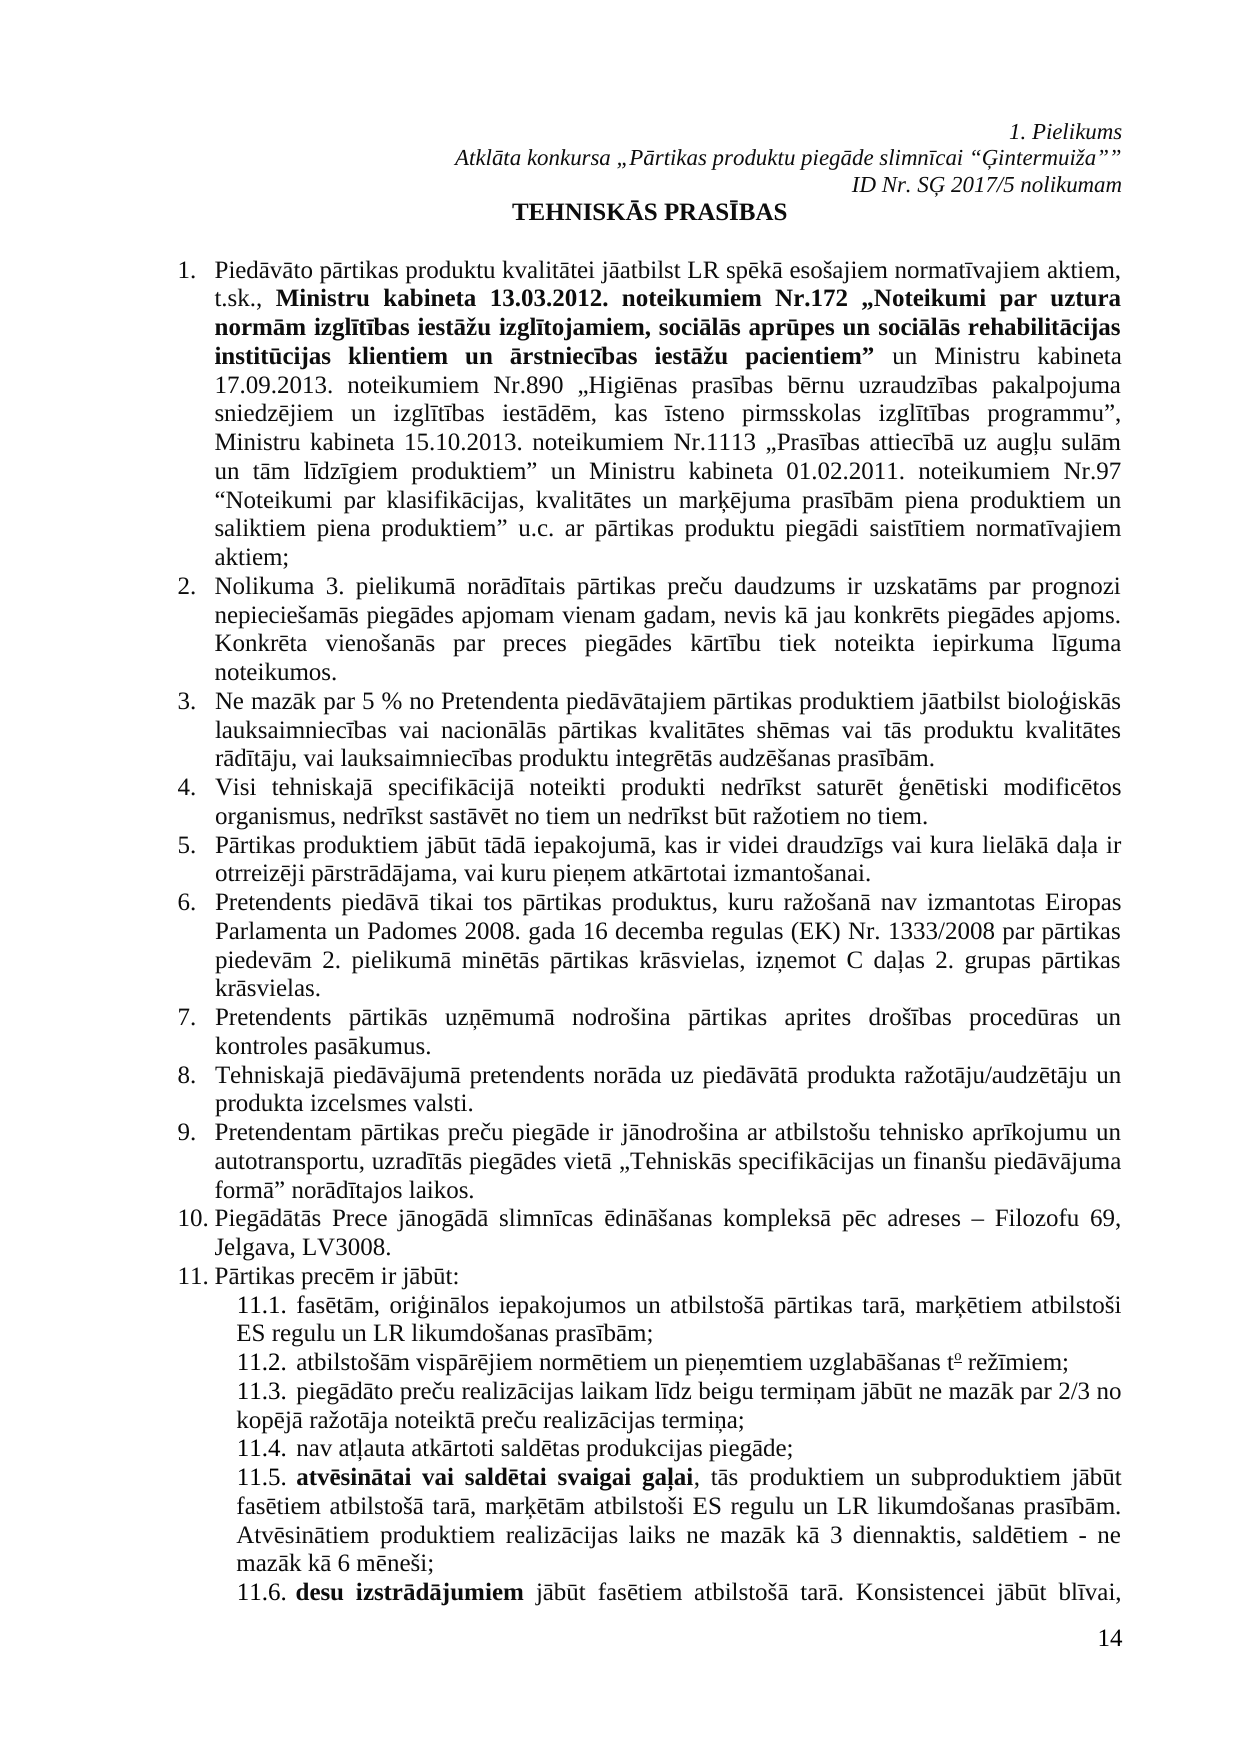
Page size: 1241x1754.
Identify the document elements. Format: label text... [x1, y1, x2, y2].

text ID Nr. SĢ 2017/5 nolikumam [177, 171, 1122, 197]
list Nolikuma 3. pielikumā norādītais pārtikas preču daudzums ir uzskatāms par prognozi nepieciešamās piegādes apjomam vienam gadam, nevis kā jau konkrēts piegādes apjoms. Konkrēta vienošanās par preces piegādes kārtību tiek noteikta iepirkuma līguma noteikumos. [177, 571, 1122, 686]
text Atklāta konkursa „Pārtikas produktu piegāde slimnīcai “Ģintermuiža”” [177, 144, 1122, 171]
list fasētām, oriģinālos iepakojumos un atbilstošā pārtikas tarā, marķētiem atbilstoši ES regulu un LR likumdošanas prasībām; [236, 1290, 1122, 1347]
list Pretendents piedāvā tikai tos pārtikas produktus, kuru ražošanā nav izmantotas Eiropas Parlamenta un Padomes 2008. gada 16 decemba regulas (EK) Nr. 1333/2008 par pārtikas piedevām 2. pielikumā minētās pārtikas krāsvielas, izņemot C daļas 2. grupas pārtikas krāsvielas. [177, 887, 1122, 1002]
list atbilstošām vispārējiem normētiem un pieņemtiem uzglabāšanas to režīmiem; [236, 1347, 1122, 1376]
text TEHNISKĀS PRASĪBAS [177, 197, 1122, 226]
list Pārtikas produktiem jābūt tādā iepakojumā, kas ir videi draudzīgs vai kura lielākā daļa ir otrreizēji pārstrādājama, vai kuru pieņem atkārtotai izmantošanai. [177, 830, 1122, 887]
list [236, 1577, 1122, 1606]
list Piegādātās Prece jānogādā slimnīcas ēdināšanas kompleksā pēc adreses – Filozofu 69, Jelgava, LV3008. [177, 1203, 1122, 1261]
list Piedāvāto pārtikas produktu kvalitātei jāatbilst LR spēkā esošajiem normatīvajiem aktiem, t.sk., Ministru kabineta 13.03.2012. noteikumiem Nr.172 „Noteikumi par uztura normām izglītības iestāžu izglītojamiem, sociālās aprūpes un sociālās rehabilitācijas institūcijas klientiem un ārstniecības iestāžu pacientiem” un Ministru kabineta 17.09.2013. noteikumiem Nr.890 „Higiēnas prasības bērnu uzraudzības pakalpojuma sniedzējiem un izglītības iestādēm, kas īsteno pirmsskolas izglītības programmu”, Ministru kabineta 15.10.2013. noteikumiem Nr.1113 „Prasības attiecībā uz augļu sulām un tām līdzīgiem produktiem” un Ministru kabineta 01.02.2011. noteikumiem Nr.97 “Noteikumi par klasifikācijas, kvalitātes un marķējuma prasībām piena produktiem un saliktiem piena produktiem” u.c. ar pārtikas produktu piegādi saistītiem normatīvajiem aktiem; [177, 255, 1122, 571]
text 1. Pielikums [177, 118, 1122, 144]
list Ne mazāk par 5 % no Pretendenta piedāvātajiem pārtikas produktiem jāatbilst bioloģiskās lauksaimniecības vai nacionālās pārtikas kvalitātes shēmas vai tās produktu kvalitātes rādītāju, vai lauksaimniecības produktu integrētās audzēšanas prasībām. [177, 686, 1122, 772]
list Tehniskajā piedāvājumā pretendents norāda uz piedāvātā produkta ražotāju/audzētāju un produkta izcelsmes valsti. [177, 1060, 1122, 1117]
list Pretendentam pārtikas preču piegāde ir jānodrošina ar atbilstošu tehnisko aprīkojumu un autotransportu, uzradītās piegādes vietā „Tehniskās specifikācijas un finanšu piedāvājuma formā” norādītajos laikos. [177, 1117, 1122, 1203]
list Pretendents pārtikās uzņēmumā nodrošina pārtikas aprites drošības procedūras un kontroles pasākumus. [177, 1002, 1122, 1060]
list Visi tehniskajā specifikācijā noteikti produkti nedrīkst saturēt ģenētiski modificētos organismus, nedrīkst sastāvēt no tiem un nedrīkst būt ražotiem no tiem. [177, 772, 1122, 830]
list Pārtikas precēm ir jābūt: [177, 1261, 1122, 1290]
list atvēsinātai vai saldētai svaigai gaļai, tās produktiem un subproduktiem jābūt fasētiem atbilstošā tarā, marķētām atbilstoši ES regulu un LR likumdošanas prasībām. Atvēsinātiem produktiem realizācijas laiks ne mazāk kā 3 diennaktis, saldētiem - ne mazāk kā 6 mēneši; [236, 1462, 1122, 1577]
list nav atļauta atkārtoti saldētas produkcijas piegāde; [236, 1433, 1122, 1462]
list piegādāto preču realizācijas laikam līdz beigu termiņam jābūt ne mazāk par 2/3 no kopējā ražotāja noteiktā preču realizācijas termiņa; [236, 1376, 1122, 1433]
